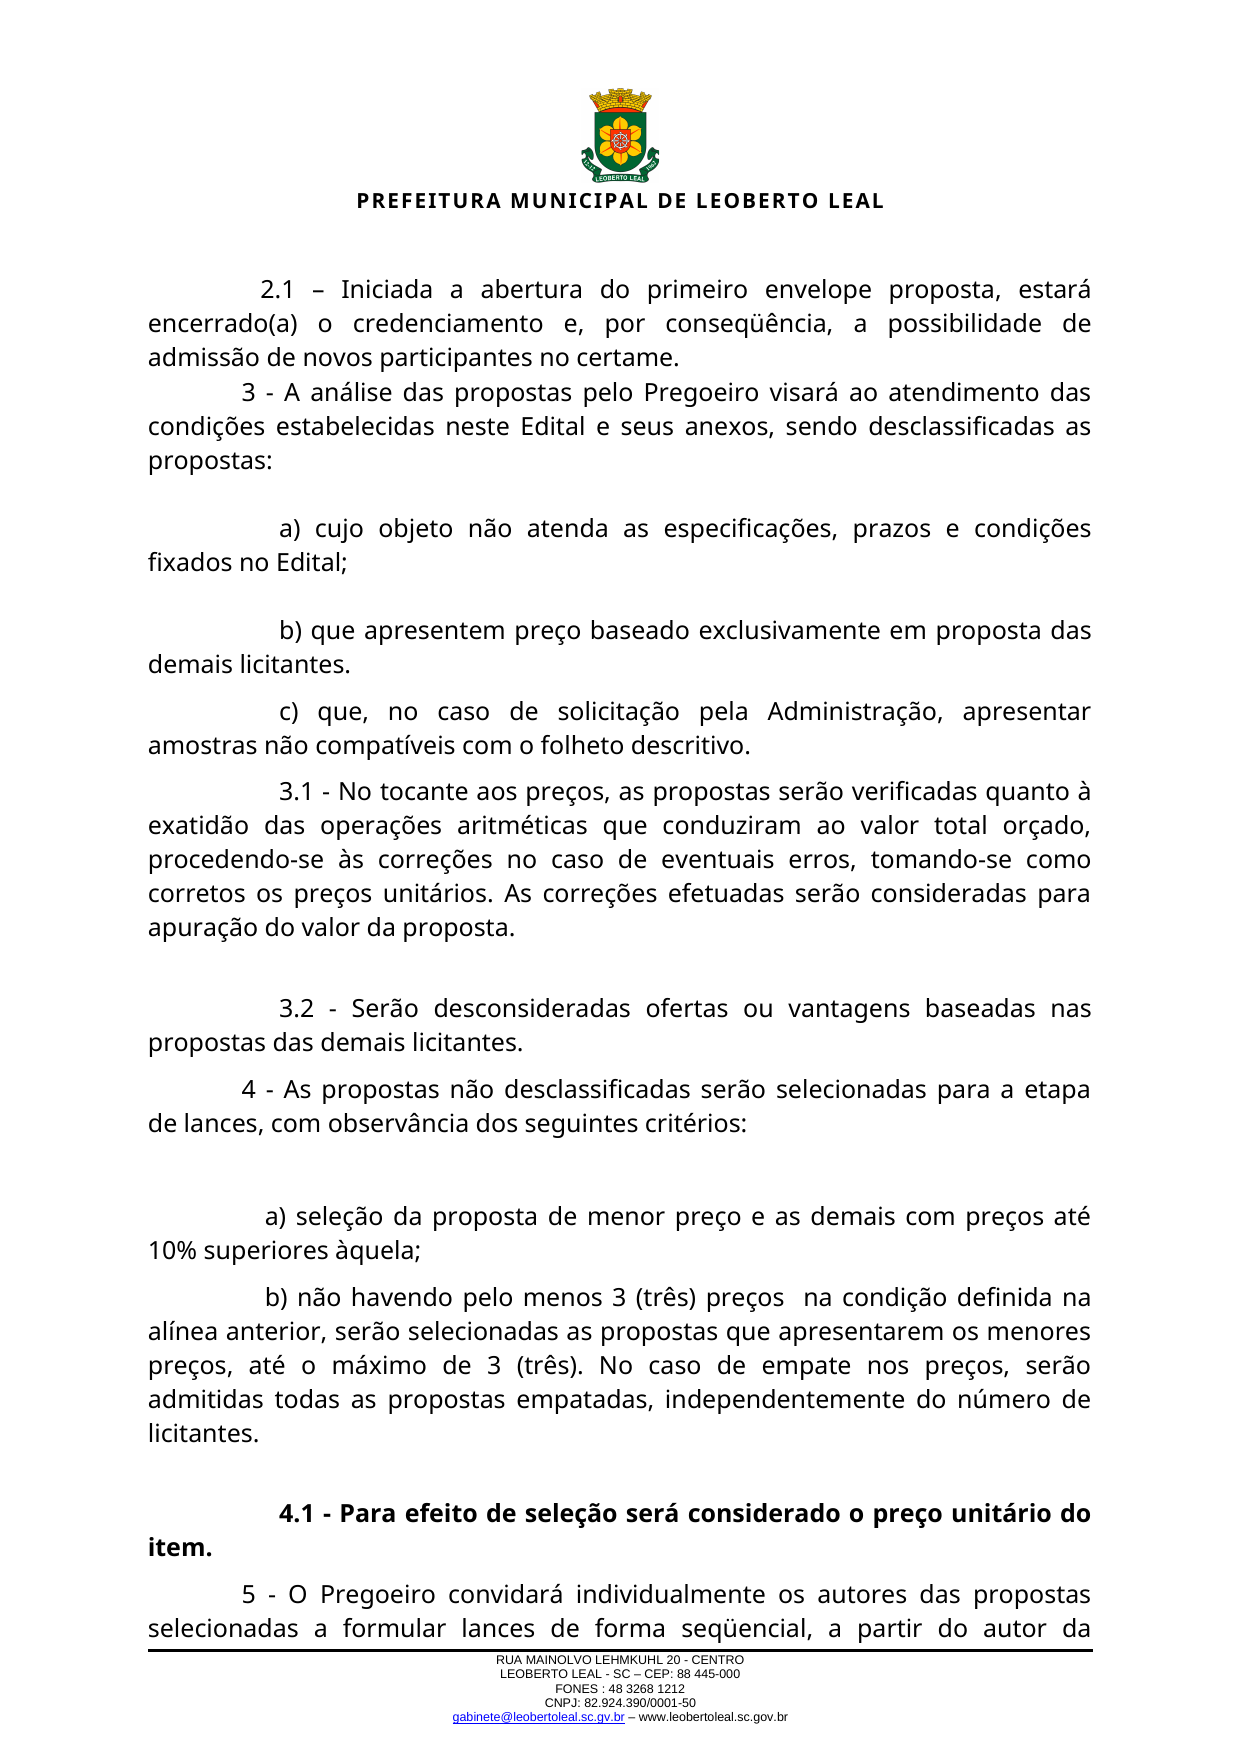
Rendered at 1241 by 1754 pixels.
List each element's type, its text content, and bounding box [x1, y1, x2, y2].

text 3.1 - No tocante aos preços, as propostas serão verificadas quanto à exatidão das operações aritméticas que conduziram ao valor total orçado, procedendo-se às correções no caso de eventuais erros, tomando-se como corretos os preços unitários. As correções efetuadas serão consideradas para apuração do valor da proposta. [148, 774, 1093, 944]
picture [581, 88, 660, 183]
text a) seleção da proposta de menor preço e as demais com preços até 10% superiores àquela; [148, 1198, 1093, 1267]
text c) que, no caso de solicitação pela Administração, apresentar amostras não compatíveis com o folheto descritivo. [148, 693, 1093, 761]
text b) não havendo pelo menos 3 (três) preços na condição definida na alínea anterior, serão selecionadas as propostas que apresentarem os menores preços, até o máximo de 3 (três). No caso de empate nos preços, serão admitidas todas as propostas empatadas, independentemente do número de licitantes. [148, 1279, 1093, 1449]
text 3 - A análise das propostas pelo Pregoeiro visará ao atendimento das condições estabelecidas neste Edital e seus anexos, sendo desclassificadas as propostas: [148, 374, 1093, 476]
text a) cujo objeto não atenda as especificações, prazos e condições fixados no Edital; [148, 510, 1093, 578]
text 2.1 – Iniciada a abertura do primeiro envelope proposta, estará encerrado(a) o credenciamento e, por conseqüência, a possibilidade de admissão de novos participantes no certame. [148, 272, 1093, 374]
text 4.1 - Para efeito de seleção será considerado o preço unitário do item. [148, 1496, 1093, 1564]
text 4 - As propostas não desclassificadas serão selecionadas para a etapa de lances, com observância dos seguintes critérios: [148, 1071, 1093, 1139]
text b) que apresentem preço baseado exclusivamente em proposta das demais licitantes. [148, 613, 1093, 681]
text 3.2 - Serão desconsideradas ofertas ou vantagens baseadas nas propostas das demais licitantes. [148, 991, 1093, 1059]
